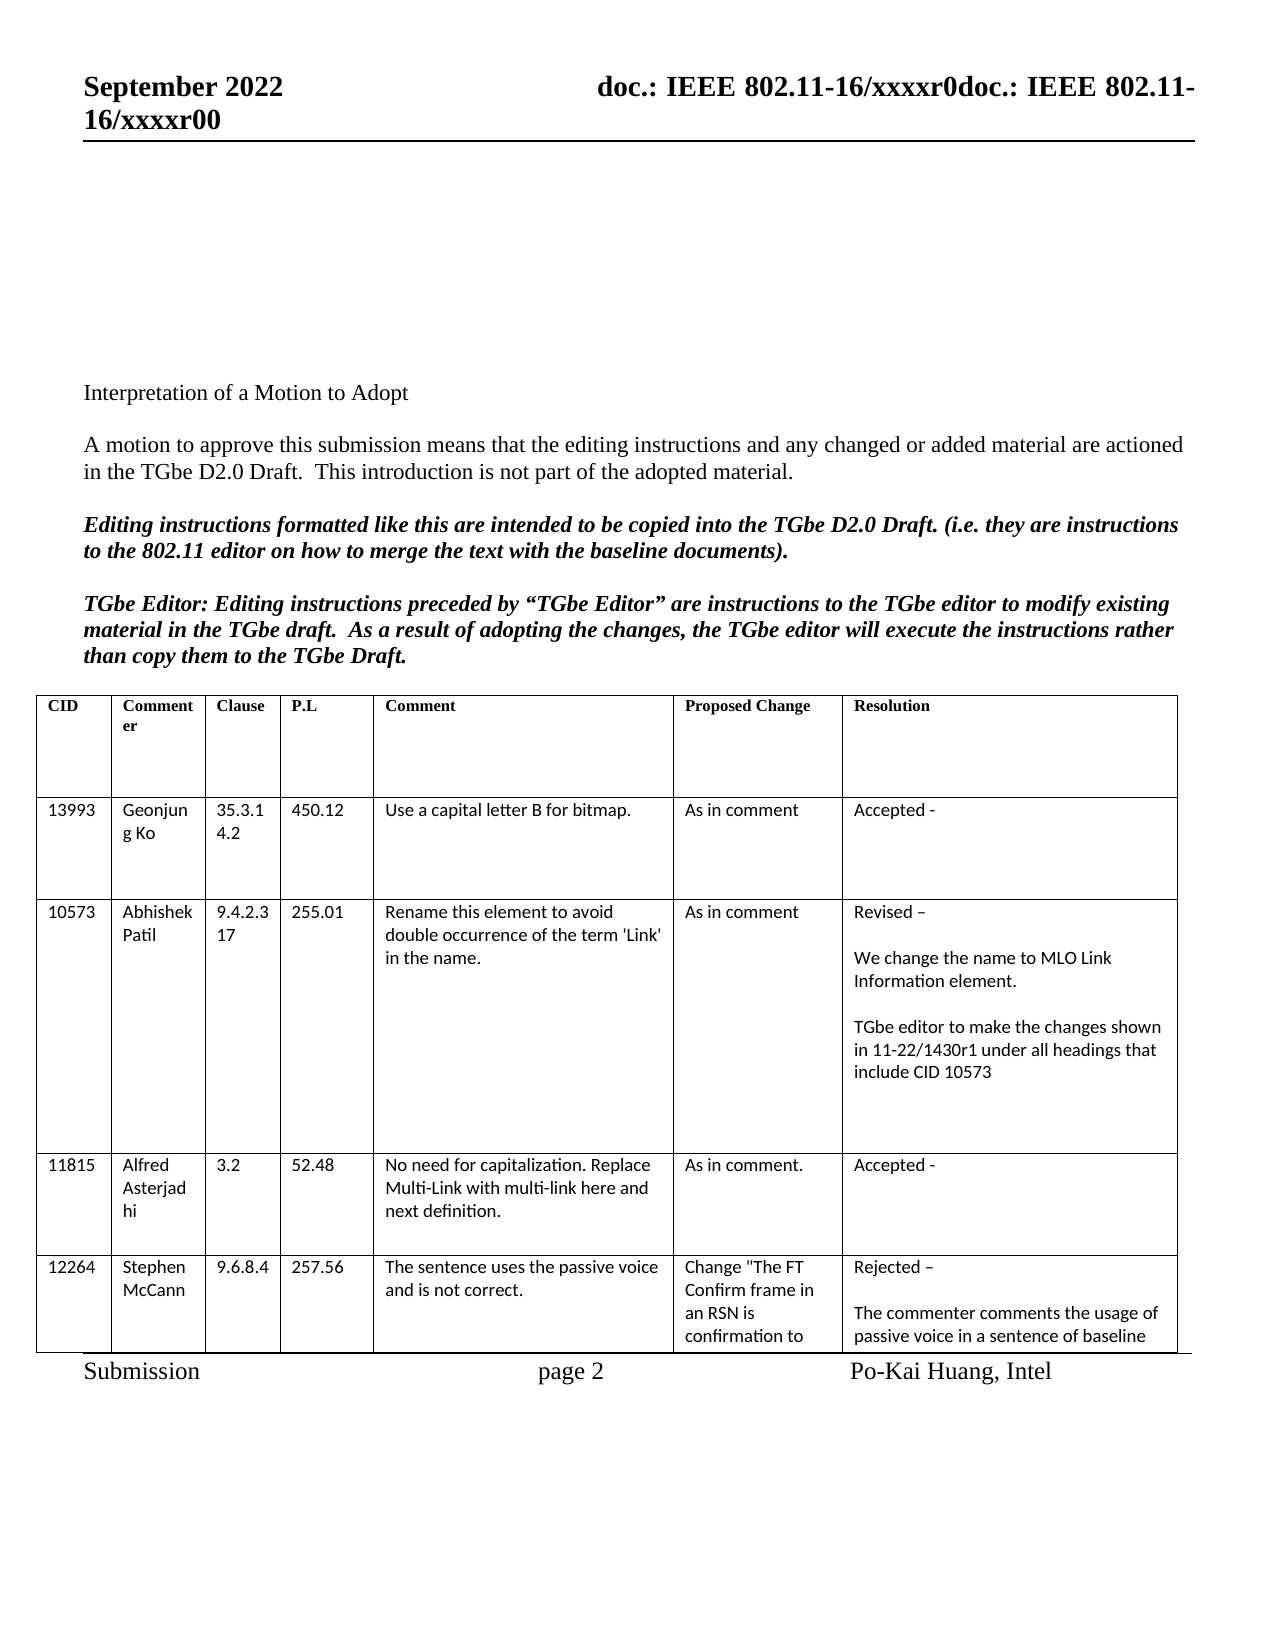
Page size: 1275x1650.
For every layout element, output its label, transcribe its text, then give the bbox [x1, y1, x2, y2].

table_cell 9.6.8.4 [206, 1256, 280, 1352]
table_cell 10573 [37, 900, 111, 1152]
table_cell 35.3.14.2 [206, 798, 280, 899]
table_header Proposed Change [674, 696, 842, 797]
text A motion to approve this submission means that the editing instructions and any changed or added material are actioned in the TGbe D2.0 Draft. This introduction is not part of the adopted material. [83, 432, 1192, 484]
table_cell As in comment [674, 798, 842, 899]
table_cell Use a capital letter B for bitmap. [374, 798, 673, 899]
table_header Clause [206, 696, 280, 797]
table_cell 3.2 [206, 1154, 280, 1254]
table_cell 52.48 [281, 1154, 373, 1254]
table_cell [374, 1256, 673, 1352]
table_cell Revised – We change the name to MLO Link Information element. TGbe editor to make the changes shown in 11-22/1430r1 under all headings that include CID 10573 [843, 900, 1177, 1152]
table_header CID [37, 696, 111, 797]
text Interpretation of a Motion to Adopt [83, 379, 1192, 405]
table_cell Geonjung Ko [112, 798, 205, 899]
table_cell 11815 [37, 1154, 111, 1254]
table_header Commenter [112, 696, 205, 797]
table_cell 12264 [37, 1256, 111, 1352]
table_cell As in comment [674, 900, 842, 1152]
table_header Resolution [843, 696, 1177, 797]
table_cell Abhishek Patil [112, 900, 205, 1152]
table_cell Rename this element to avoid double occurrence of the term 'Link' in the name. [374, 900, 673, 1152]
table_header P.L [281, 696, 373, 797]
text TGbe Editor: Editing instructions preceded by “TGbe Editor” are instructions to the TGbe editor to modify existing material in the TGbe draft. As a result of adopting the changes, the TGbe editor will execute the instructions rather than copy them to the TGbe Draft. [83, 590, 1192, 669]
table_cell 255.01 [281, 900, 373, 1152]
table_cell 257.56 [281, 1256, 373, 1352]
table_header Comment [374, 696, 673, 797]
table_cell Accepted - [843, 798, 1177, 899]
table_cell 9.4.2.317 [206, 900, 280, 1152]
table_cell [843, 1256, 1177, 1352]
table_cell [674, 1256, 842, 1352]
table_cell No need for capitalization. Replace Multi-Link with multi-link here and next definition. [374, 1154, 673, 1254]
table_cell 450.12 [281, 798, 373, 899]
table_cell Stephen McCann [112, 1256, 205, 1352]
table_cell Accepted - [843, 1154, 1177, 1254]
text Editing instructions formatted like this are intended to be copied into the TGbe D2.0 Draft. (i.e. they are instructions to the 802.11 editor on how to merge the text with the baseline documents). [83, 511, 1192, 563]
table_cell Alfred Asterjadhi [112, 1154, 205, 1254]
table_cell As in comment. [674, 1154, 842, 1254]
table_cell 13993 [37, 798, 111, 899]
